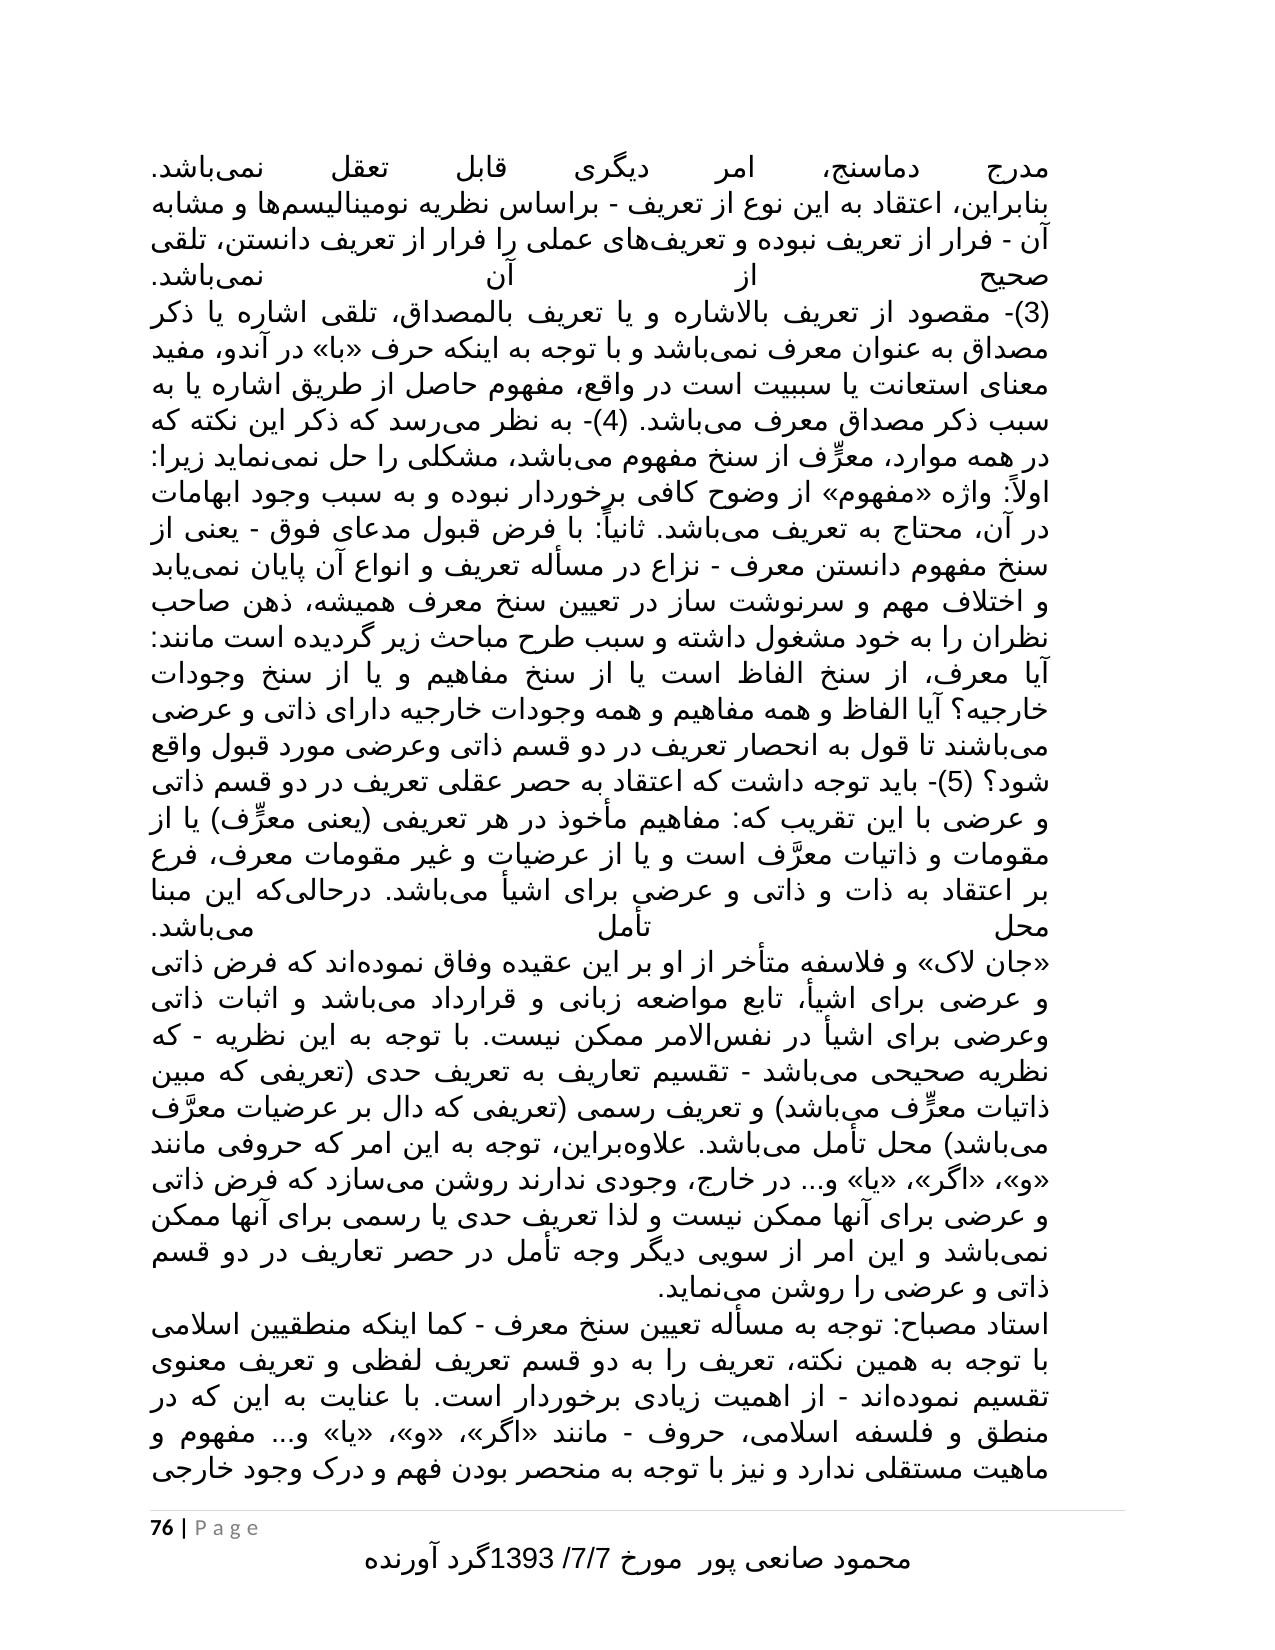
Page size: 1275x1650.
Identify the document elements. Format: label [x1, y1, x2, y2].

list [150, 150, 1050, 1304]
list [150, 1307, 1050, 1485]
